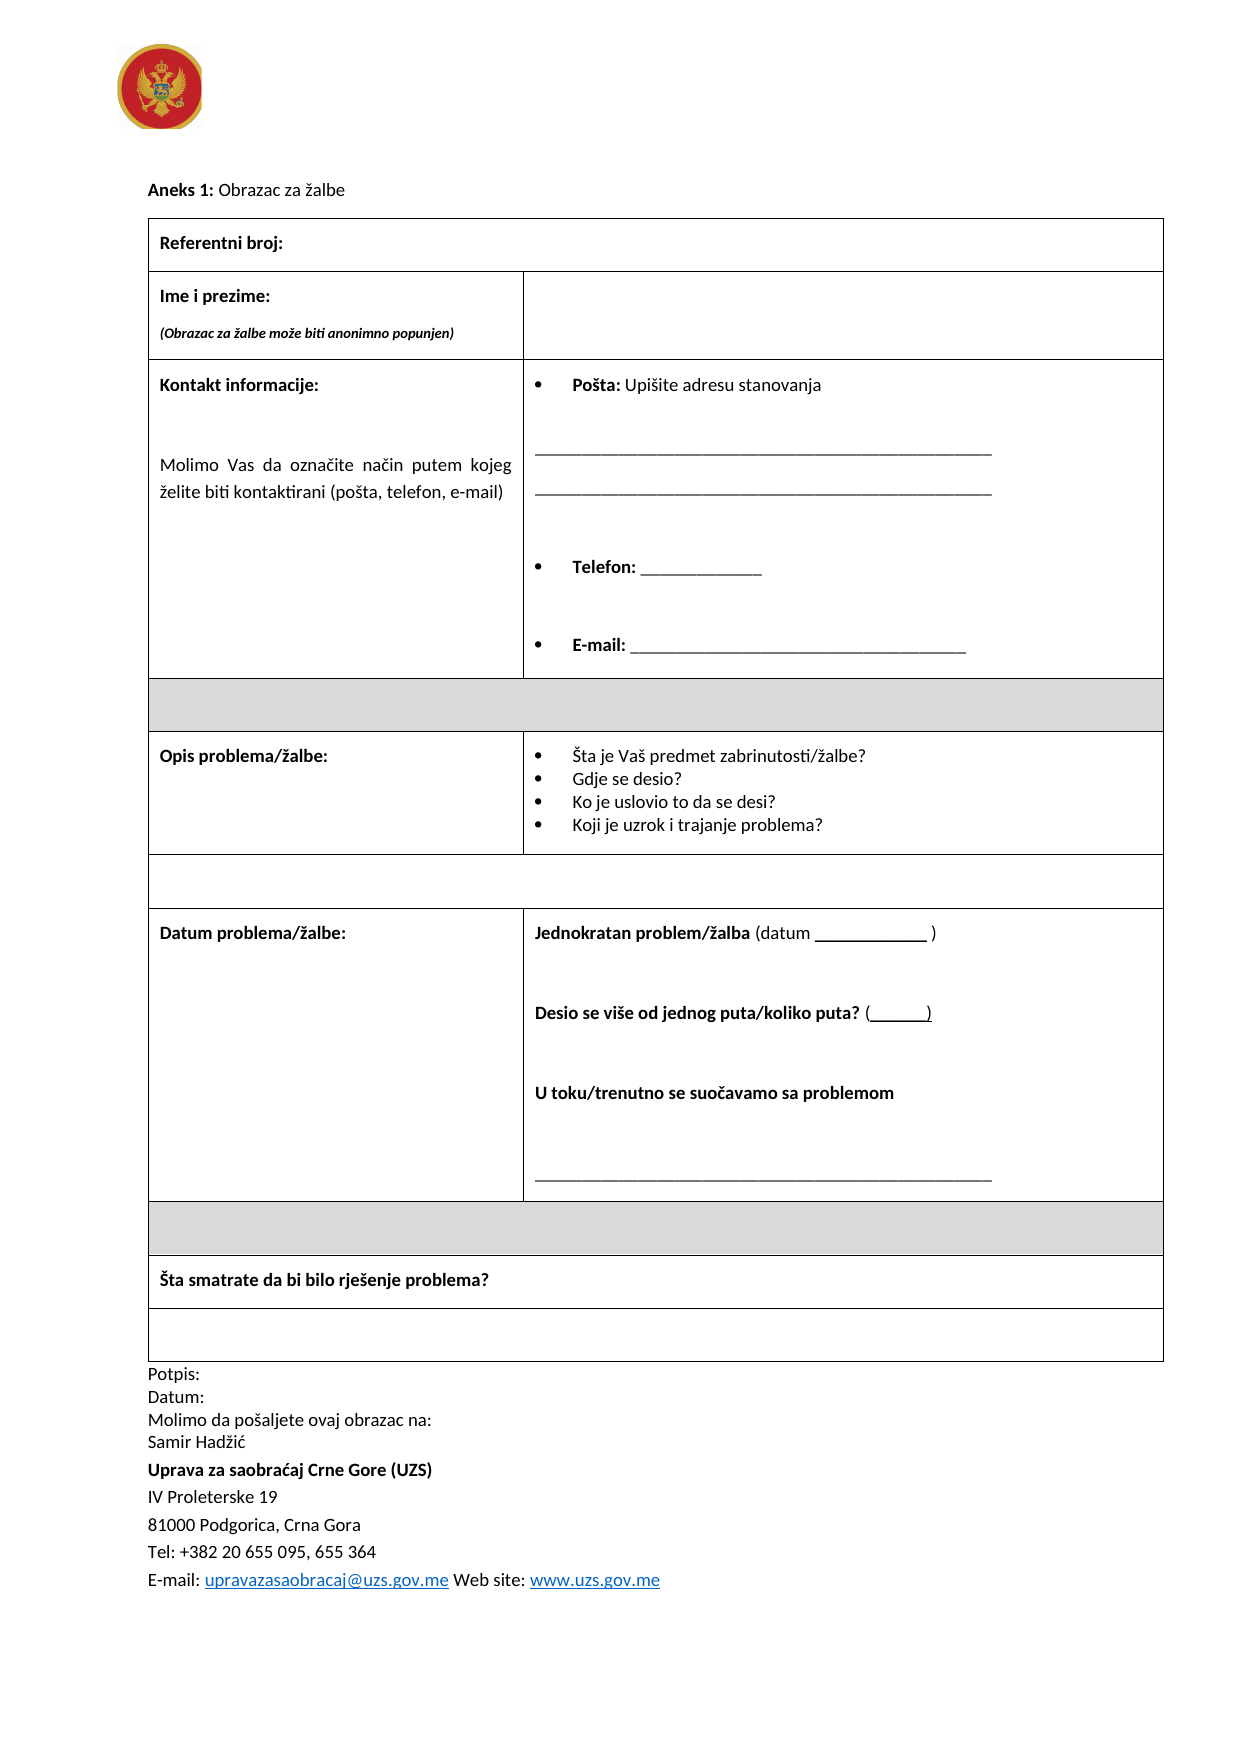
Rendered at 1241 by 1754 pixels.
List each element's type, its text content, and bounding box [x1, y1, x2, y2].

text Uprava za saobraćaj Crne Gore (UZS) [148, 1458, 1092, 1481]
text IV Proleterske 19 [148, 1486, 1092, 1509]
table_cell Jednokratan problem/žalba (datum ____________ ) Desio se više od jednog puta/koliko puta? (______) U toku/trenutno se suočavamo sa problemom _________________________________________________ [524, 909, 1163, 1201]
text Samir Hadžić [148, 1431, 1092, 1454]
table_cell Pošta: Upišite adresu stanovanja _________________________________________________ _________________________________________________ Telefon: _____________ E-mail: ____________________________________ [524, 360, 1163, 677]
table_cell [149, 1309, 1163, 1361]
text Molimo da pošaljete ovaj obrazac na: [148, 1408, 1092, 1431]
text Potpis: [148, 1362, 1092, 1385]
text Aneks 1: Obrazac za žalbe [148, 178, 1092, 201]
table_cell Šta smatrate da bi bilo rješenje problema? [149, 1256, 1163, 1308]
table_cell Opis problema/žalbe: [149, 732, 523, 854]
table_cell [149, 855, 1163, 908]
table_cell [149, 1202, 1163, 1254]
text E-mail: upravazasaobracaj@uzs.gov.me Web site: www.uzs.gov.me [148, 1568, 1092, 1591]
picture [117, 44, 202, 129]
table_cell Šta je Vaš predmet zabrinutosti/žalbe? Gdje se desio? Ko je uslovio to da se desi? Koji je uzrok i trajanje problema? [524, 732, 1163, 854]
table_cell [524, 272, 1163, 359]
table_cell Kontakt informacije: Molimo Vas da označite način putem kojeg želite biti kontaktirani (pošta, telefon, e-mail) [149, 360, 523, 677]
table_header Referentni broj: [149, 219, 1163, 271]
text Datum: [148, 1385, 1092, 1408]
text 81000 Podgorica, Crna Gora [148, 1513, 1092, 1536]
table_cell [149, 679, 1163, 731]
text Tel: +382 20 655 095, 655 364 [148, 1541, 1092, 1564]
table_cell Ime i prezime: (Obrazac za žalbe može biti anonimno popunjen) [149, 272, 523, 359]
table_cell Datum problema/žalbe: [149, 909, 523, 1201]
